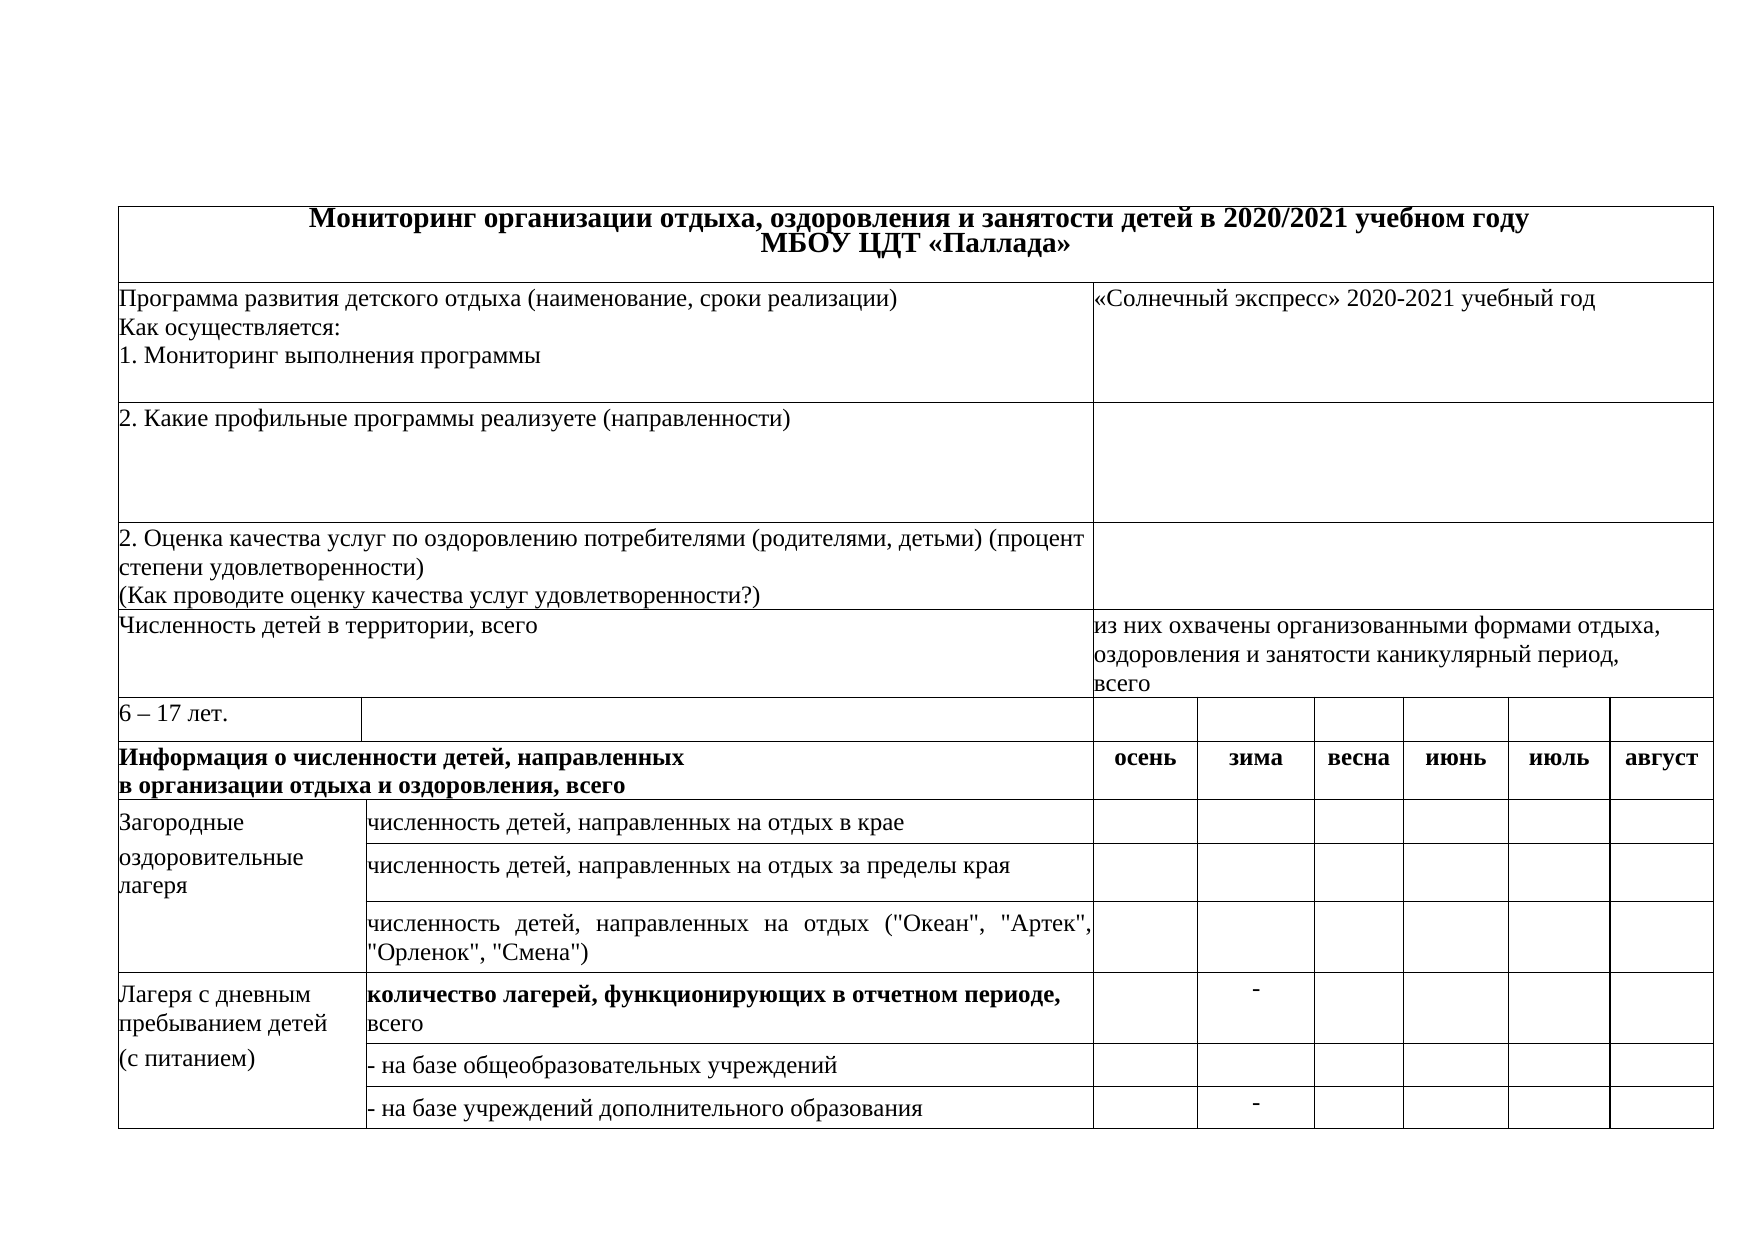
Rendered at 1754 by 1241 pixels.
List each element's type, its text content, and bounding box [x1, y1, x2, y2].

table_cell [1509, 698, 1609, 741]
table_cell весна [1315, 742, 1403, 799]
table_cell [1611, 902, 1713, 972]
table_header Мониторинг организации отдыха, оздоровления и занятости детей в 2020/2021 учебном году МБОУ ЦДТ «Паллада» [119, 207, 1713, 282]
table_cell [1094, 698, 1197, 741]
table_cell 2. Оценка качества услуг по оздоровлению потребителями (родителями, детьми) (процент степени удовлетворенности) (Как проводите оценку качества услуг удовлетворенности?) [119, 523, 1093, 609]
table_cell июль [1509, 742, 1609, 799]
table_cell «Солнечный экспресс» 2020-2021 учебный год [1094, 283, 1713, 402]
table_cell [1509, 1087, 1609, 1128]
table_cell [1094, 1044, 1197, 1086]
table_cell [1315, 800, 1403, 843]
table_cell численность детей, направленных на отдых за пределы края [367, 844, 1093, 901]
table_cell [1509, 800, 1609, 843]
table_cell [1404, 1087, 1508, 1128]
table_cell осень [1094, 742, 1197, 799]
table_cell [1611, 698, 1713, 741]
table_cell [1509, 844, 1609, 901]
table_cell [1611, 973, 1713, 1043]
table_cell [1404, 1044, 1508, 1086]
table_cell [1315, 902, 1403, 972]
table_cell [362, 698, 1093, 741]
table_cell - [1198, 973, 1314, 1043]
table_cell [1404, 844, 1508, 901]
table_cell Лагеря с дневным пребыванием детей (с питанием) [119, 973, 366, 1128]
table_cell [1315, 1044, 1403, 1086]
table_cell численность детей, направленных на отдых ("Океан", "Артек", "Орленок", "Смена") [367, 902, 1093, 972]
table_cell из них охвачены организованными формами отдыха, оздоровления и занятости каникулярный период, всего [1094, 610, 1713, 697]
table_cell Программа развития детского отдыха (наименование, сроки реализации) Как осуществляется: 1. Мониторинг выполнения программы [119, 283, 1093, 402]
table_cell [1094, 973, 1197, 1043]
table_cell количество лагерей, функционирующих в отчетном периоде, всего [367, 973, 1093, 1043]
table_cell [1509, 902, 1609, 972]
table_cell [1404, 902, 1508, 972]
table_cell [1404, 973, 1508, 1043]
table_cell - [1198, 1087, 1314, 1128]
table_cell [1094, 523, 1713, 609]
table_cell Информация о численности детей, направленных в организации отдыха и оздоровления, всего [119, 742, 1093, 799]
table_cell зима [1198, 742, 1314, 799]
table_cell [1611, 1087, 1713, 1128]
table_cell 6 – 17 лет. [119, 698, 361, 741]
table_cell [1198, 902, 1314, 972]
table_cell август [1611, 742, 1713, 799]
table_cell [1509, 1044, 1609, 1086]
table_cell [1611, 844, 1713, 901]
table_cell численность детей, направленных на отдых в крае [367, 800, 1093, 843]
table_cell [367, 1087, 1093, 1128]
table_cell [1315, 1087, 1403, 1128]
table_cell [1094, 800, 1197, 843]
table_cell [1315, 844, 1403, 901]
table_cell [1611, 800, 1713, 843]
table_cell [1315, 973, 1403, 1043]
table_cell [1198, 698, 1314, 741]
table_cell [1094, 902, 1197, 972]
table_cell Численность детей в территории, всего [119, 610, 1093, 697]
table_cell [1509, 973, 1609, 1043]
table_cell [1094, 1087, 1197, 1128]
table_cell 2. Какие профильные программы реализуете (направленности) [119, 403, 1093, 522]
table_cell [1404, 698, 1508, 741]
table_cell [1198, 800, 1314, 843]
table_cell [1315, 698, 1403, 741]
table_cell Загородные оздоровительные лагеря [119, 800, 366, 972]
table_cell [1198, 1044, 1314, 1086]
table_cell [367, 1044, 1093, 1086]
table_cell [1404, 800, 1508, 843]
table_cell июнь [1404, 742, 1508, 799]
table_cell [1094, 844, 1197, 901]
table_cell [1094, 403, 1713, 522]
table_cell [1198, 844, 1314, 901]
table_cell [1611, 1044, 1713, 1086]
